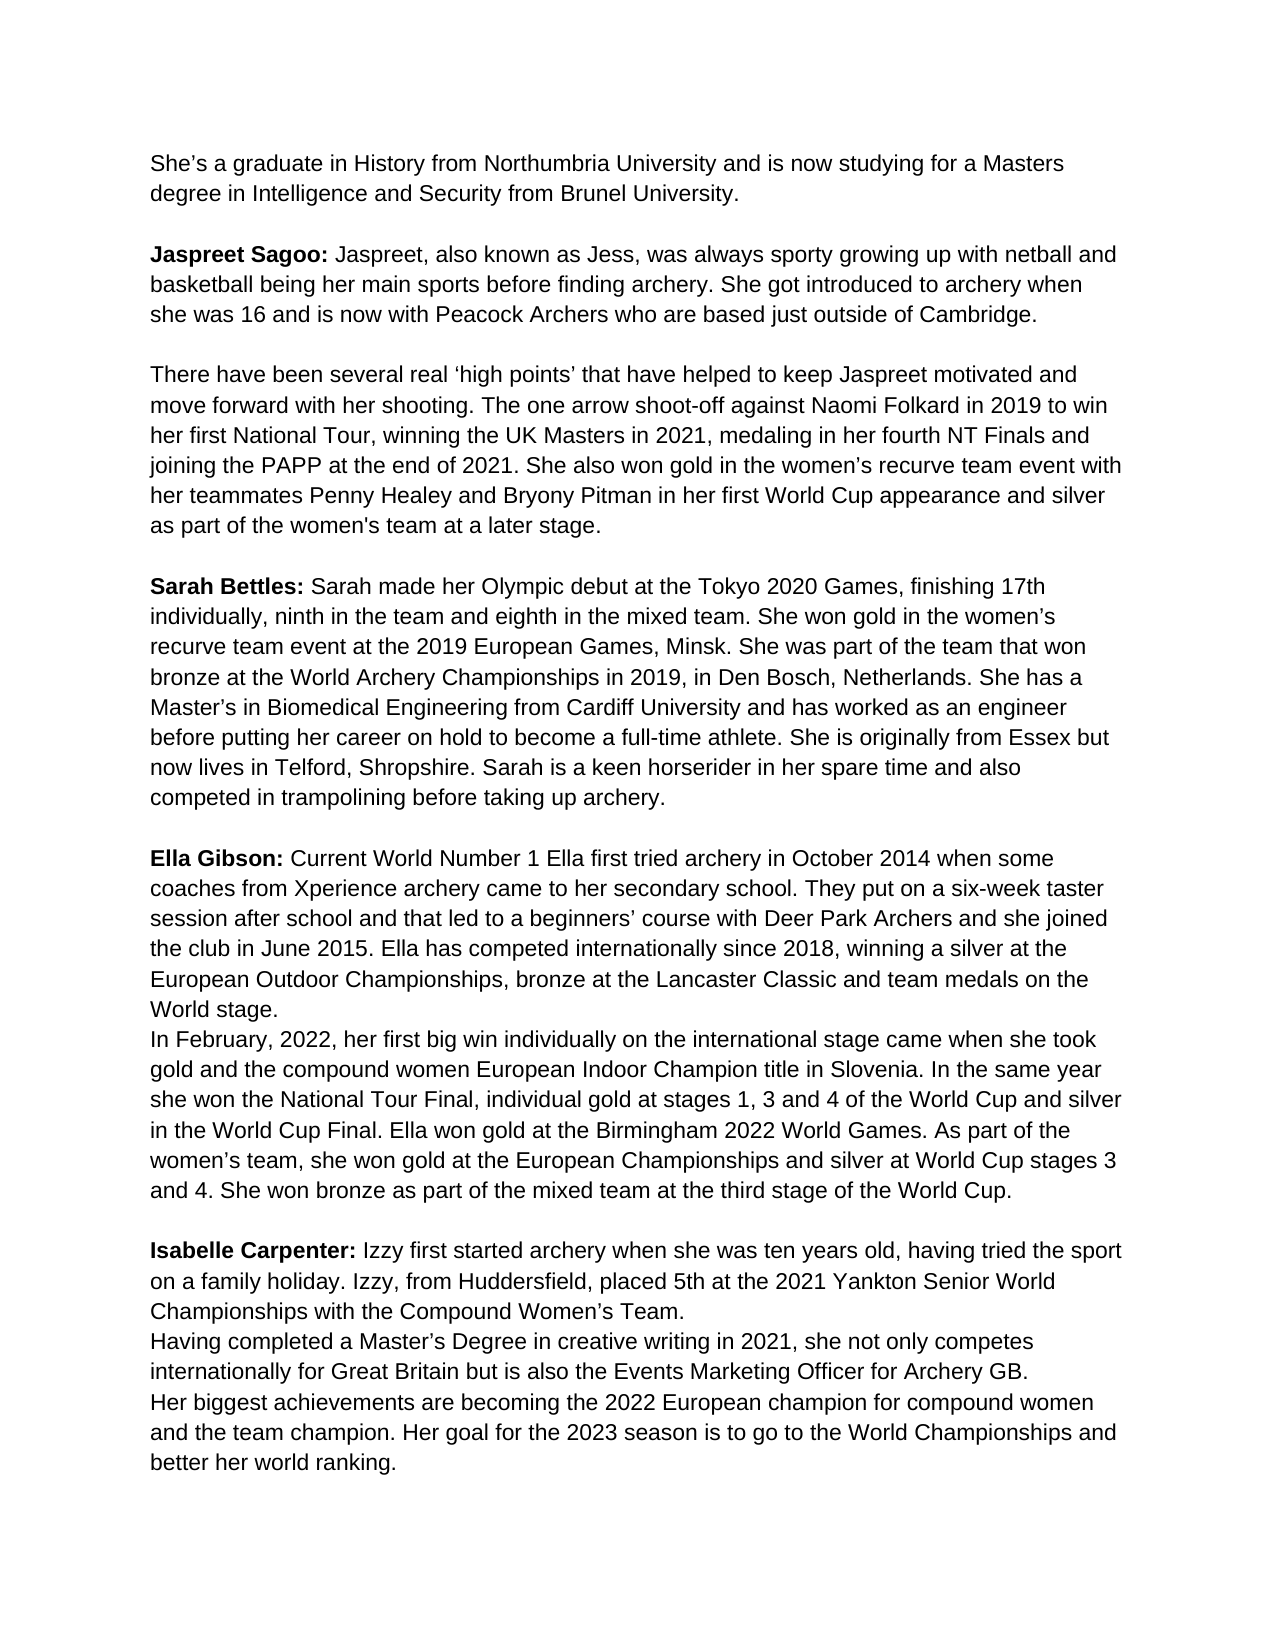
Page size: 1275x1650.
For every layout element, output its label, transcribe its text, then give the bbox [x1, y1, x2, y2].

text Her biggest achievements are becoming the 2022 European champion for compound women and the team champion. Her goal for the 2023 season is to go to the World Championships and better her world ranking. [150, 1388, 1125, 1475]
text There have been several real ‘high points’ that have helped to keep Jaspreet motivated and move forward with her shooting. The one arrow shoot-off against Naomi Folkard in 2019 to win her first National Tour, winning the UK Masters in 2021, medaling in her fourth NT Finals and joining the PAPP at the end of 2021. She also won gold in the women’s recurve team event with her teammates Penny Healey and Bryony Pitman in her first World Cup appearance and silver as part of the women's team at a later stage. [150, 361, 1125, 539]
text Having completed a Master’s Degree in creative writing in 2021, she not only competes internationally for Great Britain but is also the Events Marketing Officer for Archery GB. [150, 1328, 1125, 1385]
text Isabelle Carpenter: Izzy first started archery when she was ten years old, having tried the sport on a family holiday. Izzy, from Huddersfield, placed 5th at the 2021 Yankton Senior World Championships with the Compound Women’s Team. [150, 1237, 1125, 1324]
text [150, 150, 1125, 207]
text Jaspreet Sagoo: Jaspreet, also known as Jess, was always sporty growing up with netball and basketball being her main sports before finding archery. She got introduced to archery when she was 16 and is now with Peacock Archers who are based just outside of Cambridge. [150, 241, 1125, 327]
text In February, 2022, her first big win individually on the international stage came when she took gold and the compound women European Indoor Champion title in Slovenia. In the same year she won the National Tour Final, individual gold at stages 1, 3 and 4 of the World Cup and silver in the World Cup Final. Ella won gold at the Birmingham 2022 World Games. As part of the women’s team, she won gold at the European Championships and silver at World Cup stages 3 and 4. She won bronze as part of the mixed team at the third stage of the World Cup. [150, 1026, 1125, 1203]
text Ella Gibson: Current World Number 1 Ella first tried archery in October 2014 when some coaches from Xperience archery came to her secondary school. They put on a six-week taster session after school and that led to a beginners’ course with Deer Park Archers and she joined the club in June 2015. Ella has competed internationally since 2018, winning a silver at the European Outdoor Championships, bronze at the Lancaster Classic and team medals on the World stage. [150, 845, 1125, 1022]
text Sarah Bettles: Sarah made her Olympic debut at the Tokyo 2020 Games, finishing 17th individually, ninth in the team and eighth in the mixed team. She won gold in the women’s recurve team event at the 2019 European Games, Minsk. She was part of the team that won bronze at the World Archery Championships in 2019, in Den Bosch, Netherlands. She has a Master’s in Biomedical Engineering from Cardiff University and has worked as an engineer before putting her career on hold to become a full-time athlete. She is originally from Essex but now lives in Telford, Shropshire. Sarah is a keen horserider in her spare time and also competed in trampolining before taking up archery. [150, 573, 1125, 811]
